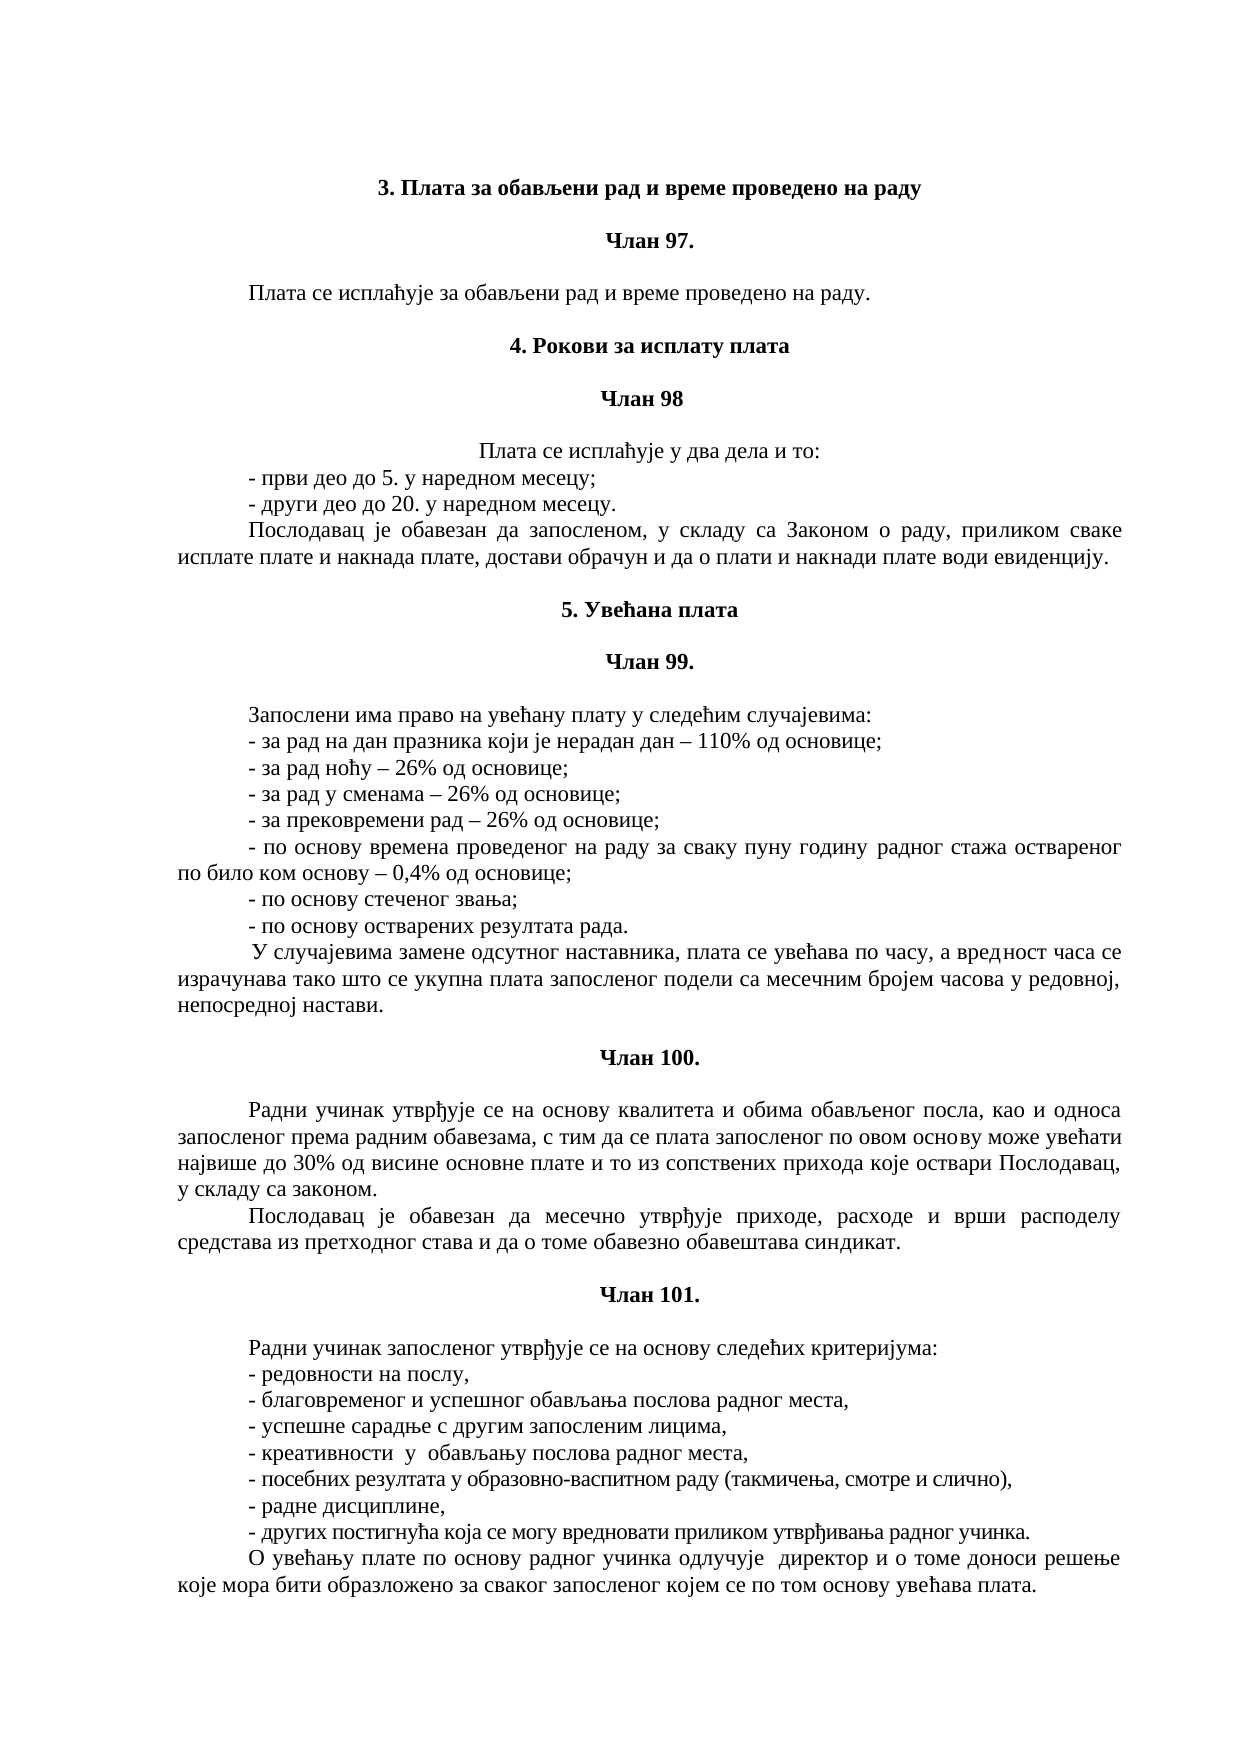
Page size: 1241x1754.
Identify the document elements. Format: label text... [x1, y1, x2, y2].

text - по основу времена проведеног на раду за сваку пуну годину радног стажа оствареног по било ком основу – 0,4% од основице; [177, 833, 1122, 886]
text - редовности на послу, [177, 1360, 1122, 1386]
text Плата се исплаћује у два дела и то: [177, 437, 1122, 464]
text 3. Плата за обављени рад и време проведено на раду [177, 174, 1122, 200]
text - посебних резултата у образовно-васпитном раду (такмичења, смотре и слично), [177, 1465, 1122, 1492]
text - по основу стеченог звања; [177, 886, 1122, 912]
text Запослени има право на увећану плату у следећим случајевима: [177, 701, 1122, 727]
text Члан 101. [177, 1281, 1122, 1307]
text О увећању плате по основу радног учинка одлучује директор и о томе доноси решење које мора бити образложено за сваког запосленог којем се по том основу увећава плата. [177, 1544, 1122, 1597]
text 5. Увећана плата [177, 596, 1122, 622]
text Члан 99. [177, 648, 1122, 675]
text Радни учинак запосленог утврђује се на основу следећих критеријума: [177, 1333, 1122, 1360]
text - успешне сарадње с другим запосленим лицима, [177, 1413, 1122, 1439]
text - за прековремени рад – 26% од основице; [177, 806, 1122, 833]
text - других постигнућа која се могу вредновати приликом утврђивања радног учинка. [177, 1518, 1122, 1544]
text Члан 98 [177, 385, 1122, 411]
text Члан 100. [177, 1044, 1122, 1070]
text - за рад у сменама – 26% од основице; [177, 780, 1122, 806]
text - по основу остварених резултата рада. [177, 912, 1122, 938]
text Плата се исплаћује за обављени рад и време проведено на раду. [177, 279, 1122, 306]
text - за рад на дан празника који је нерадан дан – 110% од основице; [177, 727, 1122, 754]
text Радни учинак утврђује се на основу квалитета и обима обављеног посла, као и односа запосленог према радним обавезама, с тим да се плата запосленог по овом основу може увећати највише до 30% од висине основне плате и то из сопствених прихода које оствари Послодавац, у складу са законом. [177, 1096, 1122, 1202]
text У случајевима замене одсутног наставника, плата се увећава по часу, а вредност часа се израчунава тако што се укупна плата запосленог подели са месечним бројем часова у редовној, непосредној настави. [177, 938, 1122, 1017]
text - други део до 20. у наредном месецу. [177, 490, 1122, 517]
text - за рад ноћу – 26% од основице; [177, 754, 1122, 780]
text Члан 97. [177, 227, 1122, 253]
text Послодавац је обавезан да месечно утврђује приходе, расходе и врши расподелу средстава из претходног става и да о томе обавезно обавештава синдикат. [177, 1202, 1122, 1254]
text - први део до 5. у наредном месецу; [177, 464, 1122, 490]
text - креативности у обављању послова радног места, [177, 1439, 1122, 1465]
text - радне дисциплине, [177, 1492, 1122, 1518]
text Послодавац је обавезан да запосленом, у складу са Законом о раду, приликом сваке исплате плате и накнада плате, достави обрачун и да о плати и накнади плате води евиденцију. [177, 517, 1122, 569]
text 4. Рокови за исплату плата [177, 332, 1122, 358]
text - благовременог и успешног обављања послова радног места, [177, 1386, 1122, 1413]
